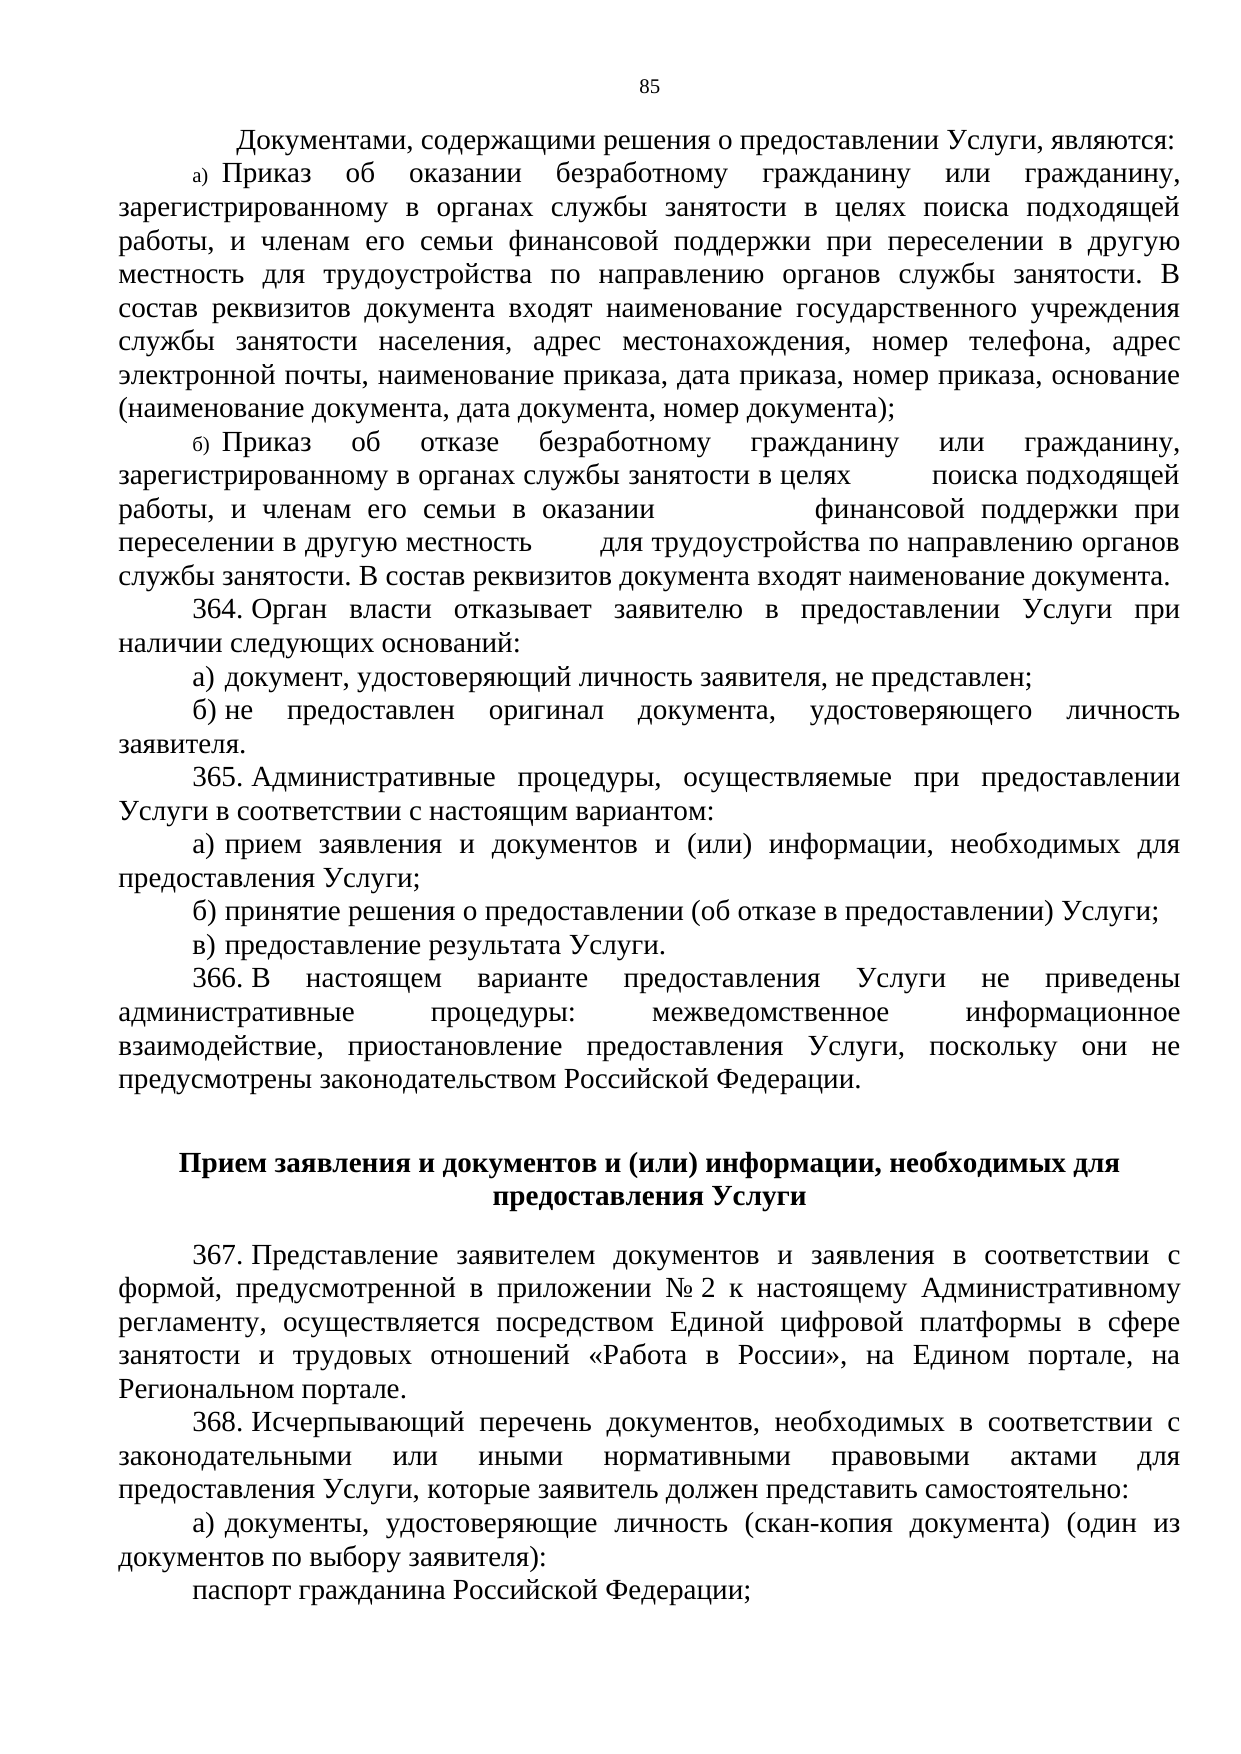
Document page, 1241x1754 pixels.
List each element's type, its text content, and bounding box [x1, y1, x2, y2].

list Административные процедуры, осуществляемые при предоставлении Услуги в соответствии с настоящим вариантом: [118, 759, 1181, 826]
text паспорт гражданина Российской Федерации; [118, 1572, 1181, 1606]
text Прием заявления и документов и (или) информации, необходимых для предоставления Услуги [118, 1145, 1181, 1212]
list документы, удостоверяющие личность (скан-копия документа) (один из документов по выбору заявителя): [118, 1505, 1181, 1572]
list Орган власти отказывает заявителю в предоставлении Услуги при наличии следующих оснований: [118, 592, 1181, 659]
list Приказ об отказе безработному гражданину или гражданину, зарегистрированному в органах службы занятости в целях поиска подходящей работы, и членам его семьи в оказании финансовой поддержки при переселении в другую местность для трудоустройства по направлению органов службы занятости. В состав реквизитов документа входят наименование документа. [118, 424, 1181, 592]
list прием заявления и документов и (или) информации, необходимых для предоставления Услуги; [118, 826, 1181, 893]
list принятие решения о предоставлении (об отказе в предоставлении) Услуги; [118, 893, 1181, 927]
list Приказ об оказании безработному гражданину или гражданину, зарегистрированному в органах службы занятости в целях поиска подходящей работы, и членам его семьи финансовой поддержки при переселении в другую местность для трудоустройства по направлению органов службы занятости. В состав реквизитов документа входят наименование государственного учреждения службы занятости населения, адрес местонахождения, номер телефона, адрес электронной почты, наименование приказа, дата приказа, номер приказа, основание (наименование документа, дата документа, номер документа); [118, 156, 1181, 424]
list не предоставлен оригинал документа, удостоверяющего личность заявителя. [118, 692, 1181, 759]
list предоставление результата Услуги. [118, 927, 1181, 961]
list Документами, содержащими решения о предоставлении Услуги, являются: [118, 122, 1181, 156]
list Исчерпывающий перечень документов, необходимых в соответствии с законодательными или иными нормативными правовыми актами для предоставления Услуги, которые заявитель должен представить самостоятельно: [118, 1404, 1181, 1505]
list документ, удостоверяющий личность заявителя, не представлен; [118, 659, 1181, 692]
list Представление заявителем документов и заявления в соответствии с формой, предусмотренной в приложении № 2 к настоящему Административному регламенту, осуществляется посредством Единой цифровой платформы в сфере занятости и трудовых отношений «Работа в России», на Едином портале, на Региональном портале. [118, 1237, 1181, 1404]
list В настоящем варианте предоставления Услуги не приведены административные процедуры: межведомственное информационное взаимодействие, приостановление предоставления Услуги, поскольку они не предусмотрены законодательством Российской Федерации. [118, 961, 1181, 1095]
